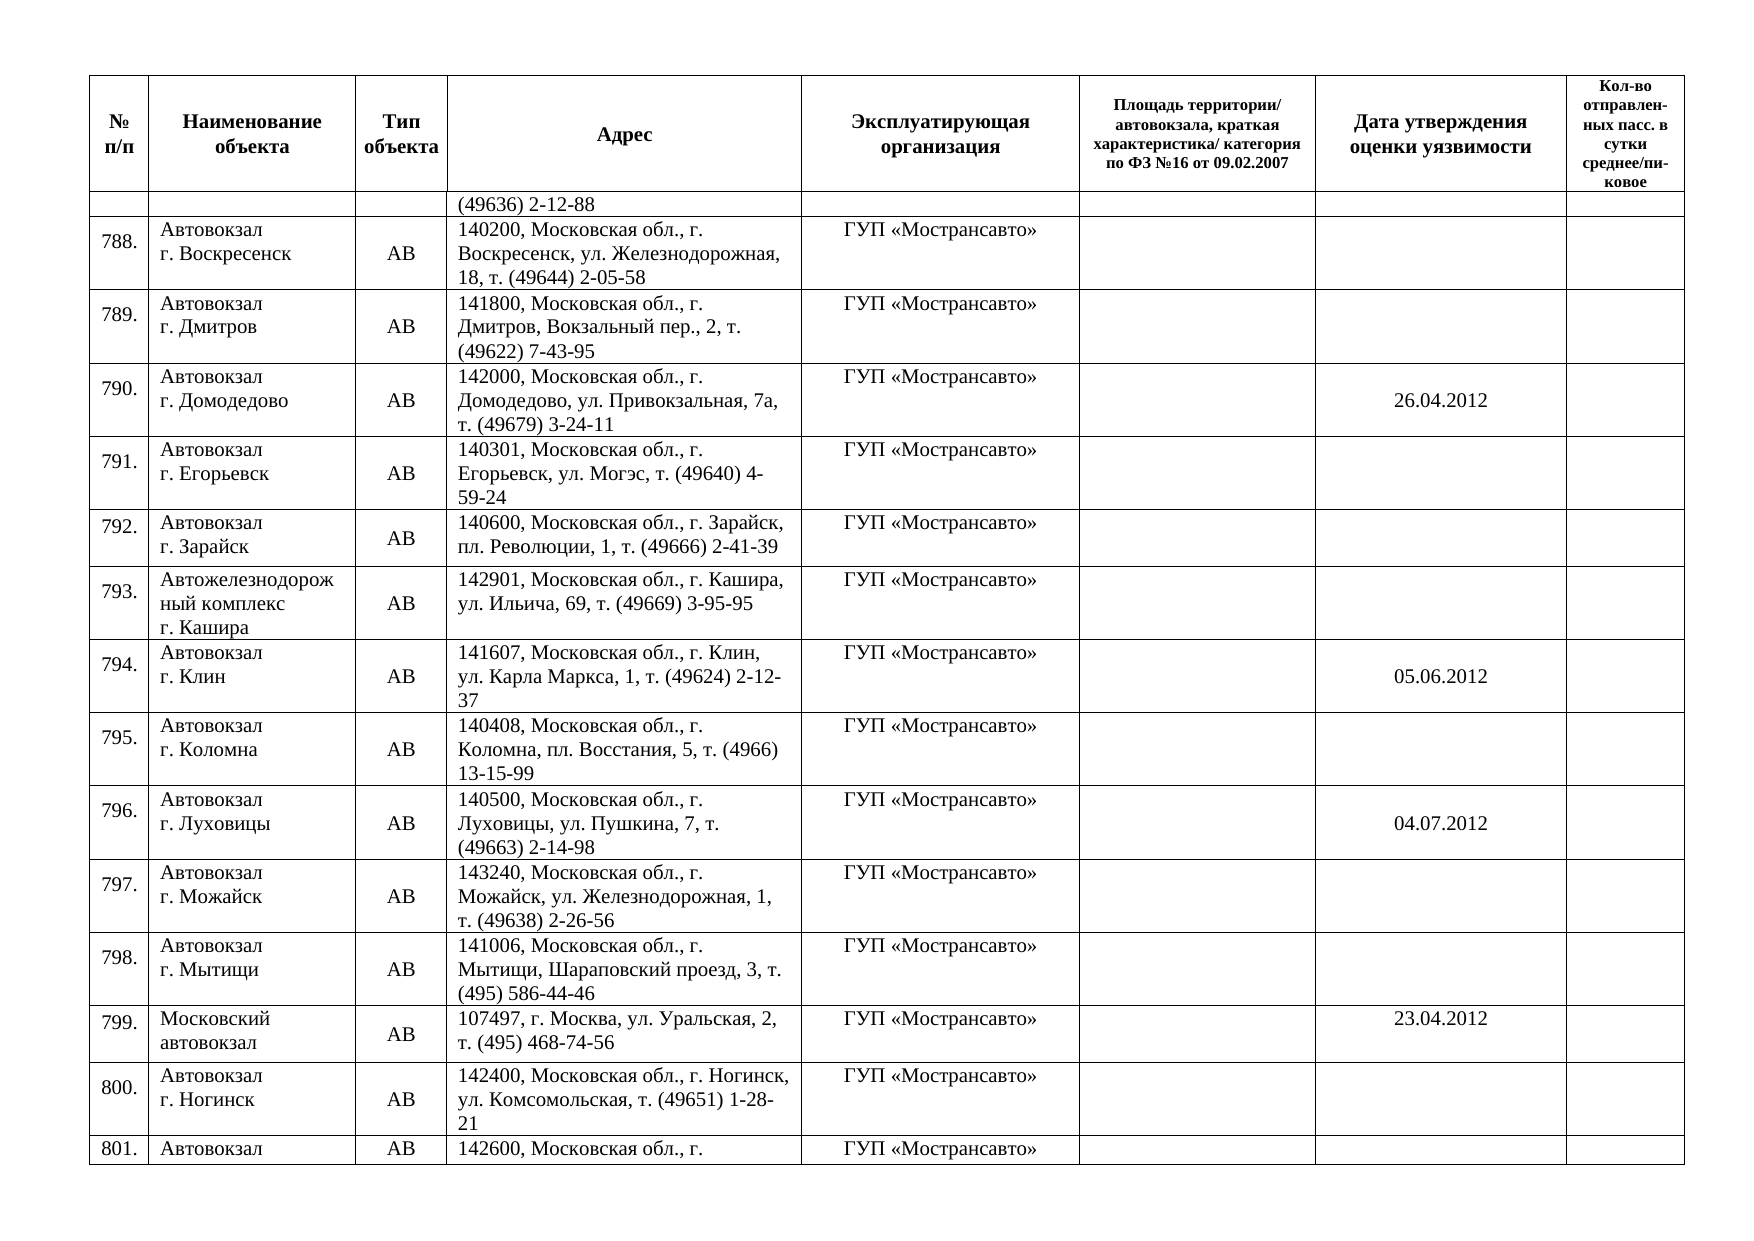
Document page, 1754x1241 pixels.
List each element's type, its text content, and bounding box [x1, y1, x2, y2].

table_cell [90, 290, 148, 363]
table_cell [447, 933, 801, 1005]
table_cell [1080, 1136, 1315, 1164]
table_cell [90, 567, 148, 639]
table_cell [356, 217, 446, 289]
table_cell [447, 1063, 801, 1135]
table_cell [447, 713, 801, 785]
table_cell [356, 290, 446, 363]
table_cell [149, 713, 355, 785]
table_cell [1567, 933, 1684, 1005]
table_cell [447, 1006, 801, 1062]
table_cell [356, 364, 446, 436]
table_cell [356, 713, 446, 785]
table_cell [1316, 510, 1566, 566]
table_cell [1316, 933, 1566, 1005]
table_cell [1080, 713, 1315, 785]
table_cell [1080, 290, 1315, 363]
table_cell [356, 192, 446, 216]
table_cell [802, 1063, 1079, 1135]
table_header № п/п [90, 76, 148, 191]
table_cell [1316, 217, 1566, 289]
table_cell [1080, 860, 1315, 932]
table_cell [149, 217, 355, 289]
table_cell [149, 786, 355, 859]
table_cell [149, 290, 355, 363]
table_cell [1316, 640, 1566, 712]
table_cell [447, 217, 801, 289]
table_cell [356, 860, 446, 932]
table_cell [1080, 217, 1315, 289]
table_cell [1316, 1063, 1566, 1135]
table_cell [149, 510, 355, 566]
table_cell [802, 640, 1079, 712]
table_header Тип объекта [356, 76, 447, 191]
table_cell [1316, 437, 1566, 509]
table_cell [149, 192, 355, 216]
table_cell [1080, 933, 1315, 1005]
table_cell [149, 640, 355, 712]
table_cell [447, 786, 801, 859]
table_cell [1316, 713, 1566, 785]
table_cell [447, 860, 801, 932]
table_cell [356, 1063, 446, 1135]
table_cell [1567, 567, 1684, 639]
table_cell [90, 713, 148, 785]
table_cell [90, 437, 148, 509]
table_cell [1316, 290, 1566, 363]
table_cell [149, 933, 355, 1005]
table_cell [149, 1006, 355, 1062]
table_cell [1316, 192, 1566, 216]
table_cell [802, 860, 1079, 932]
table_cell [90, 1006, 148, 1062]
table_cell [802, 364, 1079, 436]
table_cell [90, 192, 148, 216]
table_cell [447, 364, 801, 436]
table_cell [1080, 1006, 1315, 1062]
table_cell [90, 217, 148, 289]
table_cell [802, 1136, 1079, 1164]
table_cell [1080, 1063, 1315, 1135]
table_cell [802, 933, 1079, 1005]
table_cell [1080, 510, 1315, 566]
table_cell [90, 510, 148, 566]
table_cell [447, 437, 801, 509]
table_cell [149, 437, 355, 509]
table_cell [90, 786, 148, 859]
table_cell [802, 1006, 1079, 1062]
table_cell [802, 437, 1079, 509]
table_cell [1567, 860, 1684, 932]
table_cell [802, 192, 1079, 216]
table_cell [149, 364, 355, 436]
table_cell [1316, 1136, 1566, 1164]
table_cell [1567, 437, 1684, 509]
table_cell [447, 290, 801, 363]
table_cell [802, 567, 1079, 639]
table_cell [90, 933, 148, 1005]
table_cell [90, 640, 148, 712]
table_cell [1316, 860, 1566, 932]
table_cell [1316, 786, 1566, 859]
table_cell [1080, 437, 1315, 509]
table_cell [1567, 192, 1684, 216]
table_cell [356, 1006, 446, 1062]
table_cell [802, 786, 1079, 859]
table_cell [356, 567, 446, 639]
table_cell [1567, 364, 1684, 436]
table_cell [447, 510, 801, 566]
table_header Эксплуатирующая организация [802, 76, 1079, 191]
table_header Дата утверждения оценки уязвимости [1316, 76, 1566, 191]
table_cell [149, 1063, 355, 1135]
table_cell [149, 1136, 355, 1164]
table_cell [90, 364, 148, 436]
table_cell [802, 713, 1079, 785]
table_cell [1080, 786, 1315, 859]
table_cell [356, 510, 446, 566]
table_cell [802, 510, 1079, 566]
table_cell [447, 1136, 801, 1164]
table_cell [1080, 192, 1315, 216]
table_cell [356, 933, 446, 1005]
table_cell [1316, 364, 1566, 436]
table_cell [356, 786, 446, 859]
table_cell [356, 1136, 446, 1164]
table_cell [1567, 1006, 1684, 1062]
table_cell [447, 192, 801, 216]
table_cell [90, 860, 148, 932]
table_header Наименование объекта [149, 76, 355, 191]
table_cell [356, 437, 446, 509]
table_header Адрес [448, 76, 801, 191]
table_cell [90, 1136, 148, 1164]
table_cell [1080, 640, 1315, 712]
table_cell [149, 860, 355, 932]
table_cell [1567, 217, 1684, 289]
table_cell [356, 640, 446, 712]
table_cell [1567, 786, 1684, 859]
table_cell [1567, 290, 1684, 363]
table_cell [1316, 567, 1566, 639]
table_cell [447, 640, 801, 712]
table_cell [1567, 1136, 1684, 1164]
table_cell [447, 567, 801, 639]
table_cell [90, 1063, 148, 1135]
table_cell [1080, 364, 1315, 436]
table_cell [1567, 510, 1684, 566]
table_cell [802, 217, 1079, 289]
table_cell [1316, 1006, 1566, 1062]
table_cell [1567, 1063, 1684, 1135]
table_header Кол-во отправлен-ных пасс. в сутки среднее/пи-ковое [1567, 76, 1684, 191]
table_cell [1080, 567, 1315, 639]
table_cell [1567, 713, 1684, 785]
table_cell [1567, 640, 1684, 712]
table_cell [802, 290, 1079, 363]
table_header Площадь территории/ автовокзала, краткая характеристика/ категория по ФЗ №16 от 09.02.2007 [1080, 76, 1315, 191]
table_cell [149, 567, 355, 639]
